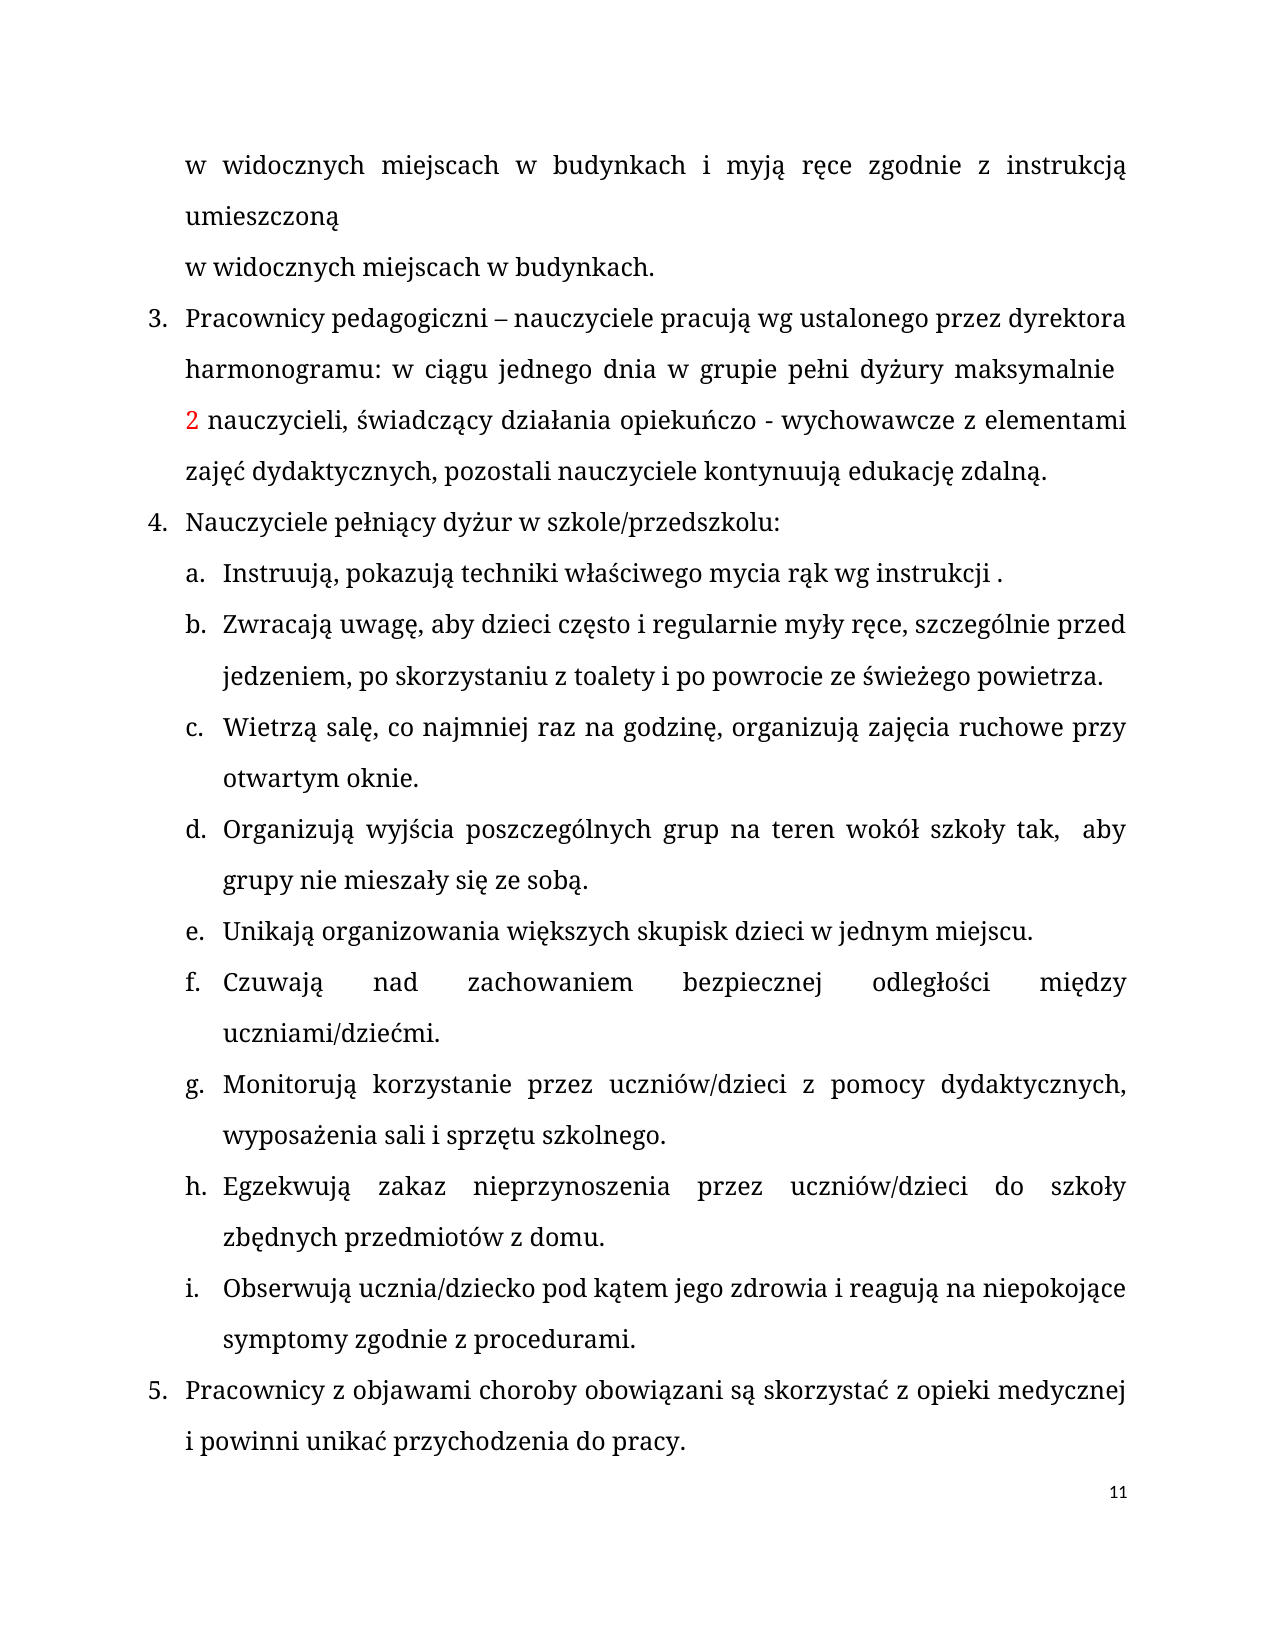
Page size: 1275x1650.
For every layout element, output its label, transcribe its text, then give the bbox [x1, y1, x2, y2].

list Egzekwują zakaz nieprzynoszenia przez uczniów/dzieci do szkoły zbędnych przedmiotów z domu. [185, 1168, 1127, 1254]
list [148, 148, 1127, 284]
list Instruują, pokazują techniki właściwego mycia rąk wg instrukcji . [185, 556, 1127, 590]
list Nauczyciele pełniący dyżur w szkole/przedszkolu: [148, 505, 1127, 539]
list Monitorują korzystanie przez uczniów/dzieci z pomocy dydaktycznych, wyposażenia sali i sprzętu szkolnego. [185, 1066, 1127, 1152]
list Obserwują ucznia/dziecko pod kątem jego zdrowia i reagują na niepokojące symptomy zgodnie z procedurami. [185, 1271, 1127, 1356]
list Pracownicy pedagogiczni – nauczyciele pracują wg ustalonego przez dyrektora harmonogramu: w ciągu jednego dnia w grupie pełni dyżury maksymalnie 2 nauczycieli, świadczący działania opiekuńczo - wychowawcze z elementami zajęć dydaktycznych, pozostali nauczyciele kontynuują edukację zdalną. [148, 301, 1127, 488]
list Pracownicy z objawami choroby obowiązani są skorzystać z opieki medycznej i powinni unikać przychodzenia do pracy. [148, 1373, 1127, 1458]
list Zwracają uwagę, aby dzieci często i regularnie myły ręce, szczególnie przed jedzeniem, po skorzystaniu z toalety i po powrocie ze świeżego powietrza. [185, 607, 1127, 692]
list Unikają organizowania większych skupisk dzieci w jednym miejscu. [185, 913, 1127, 947]
list Czuwają nad zachowaniem bezpiecznej odległości między uczniami/dziećmi. [185, 964, 1127, 1049]
list Organizują wyjścia poszczególnych grup na teren wokół szkoły tak, aby grupy nie mieszały się ze sobą. [185, 811, 1127, 896]
list Wietrzą salę, co najmniej raz na godzinę, organizują zajęcia ruchowe przy otwartym oknie. [185, 709, 1127, 794]
